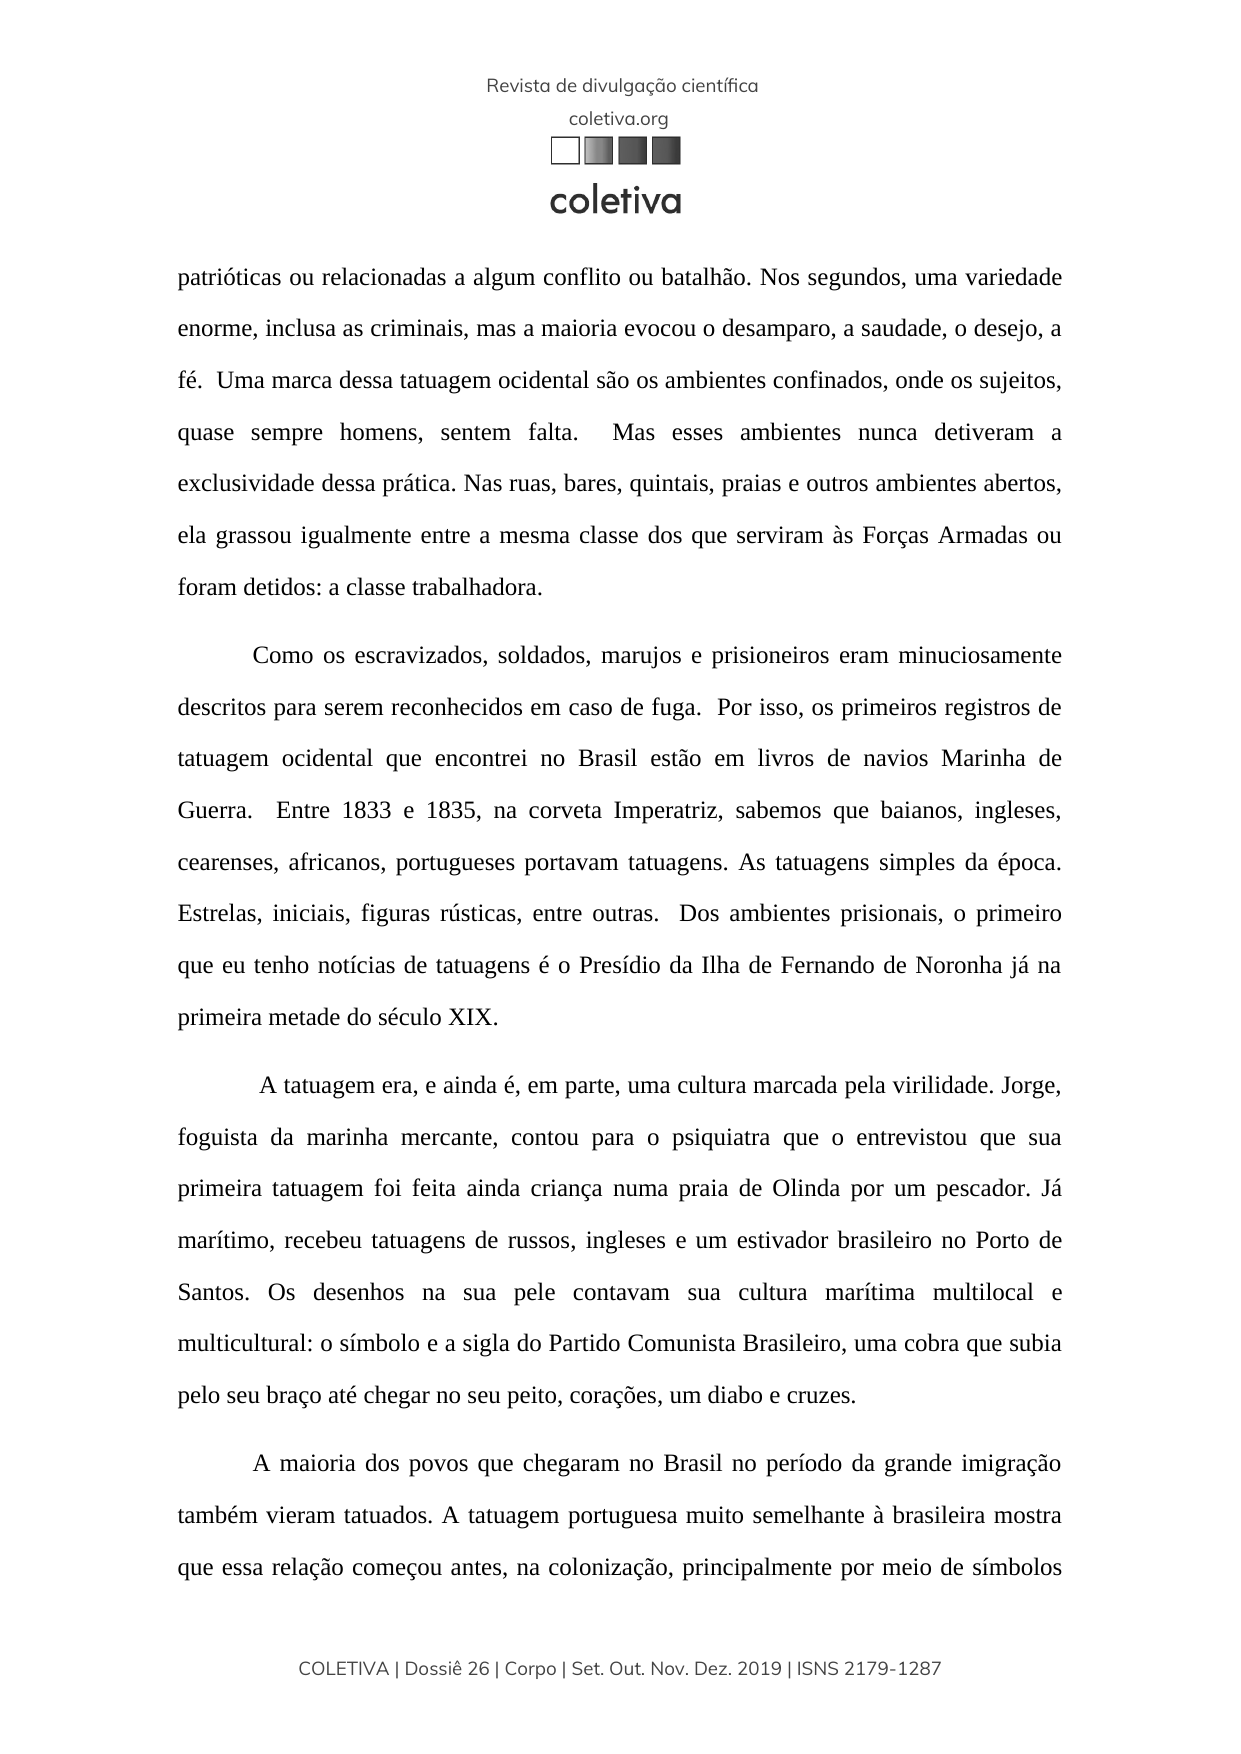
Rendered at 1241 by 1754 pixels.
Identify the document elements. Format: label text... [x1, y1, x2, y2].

picture [549, 134, 682, 215]
text Como os escravizados, soldados, marujos e prisioneiros eram minuciosamente descritos para serem reconhecidos em caso de fuga. Por isso, os primeiros registros de tatuagem ocidental que encontrei no Brasil estão em livros de navios Marinha de Guerra. Entre 1833 e 1835, na corveta Imperatriz, sabemos que baianos, ingleses, cearenses, africanos, portugueses portavam tatuagens. As tatuagens simples da época. Estrelas, iniciais, figuras rústicas, entre outras. Dos ambientes prisionais, o primeiro que eu tenho notícias de tatuagens é o Presídio da Ilha de Fernando de Noronha já na primeira metade do século XIX. [177, 640, 1063, 1030]
text A tatuagem era, e ainda é, em parte, uma cultura marcada pela virilidade. Jorge, foguista da marinha mercante, contou para o psiquiatra que o entrevistou que sua primeira tatuagem foi feita ainda criança numa praia de Olinda por um pescador. Já marítimo, recebeu tatuagens de russos, ingleses e um estivador brasileiro no Porto de Santos. Os desenhos na sua pele contavam sua cultura marítima multilocal e multicultural: o símbolo e a sigla do Partido Comunista Brasileiro, uma cobra que subia pelo seu braço até chegar no seu peito, corações, um diabo e cruzes. [177, 1070, 1063, 1409]
